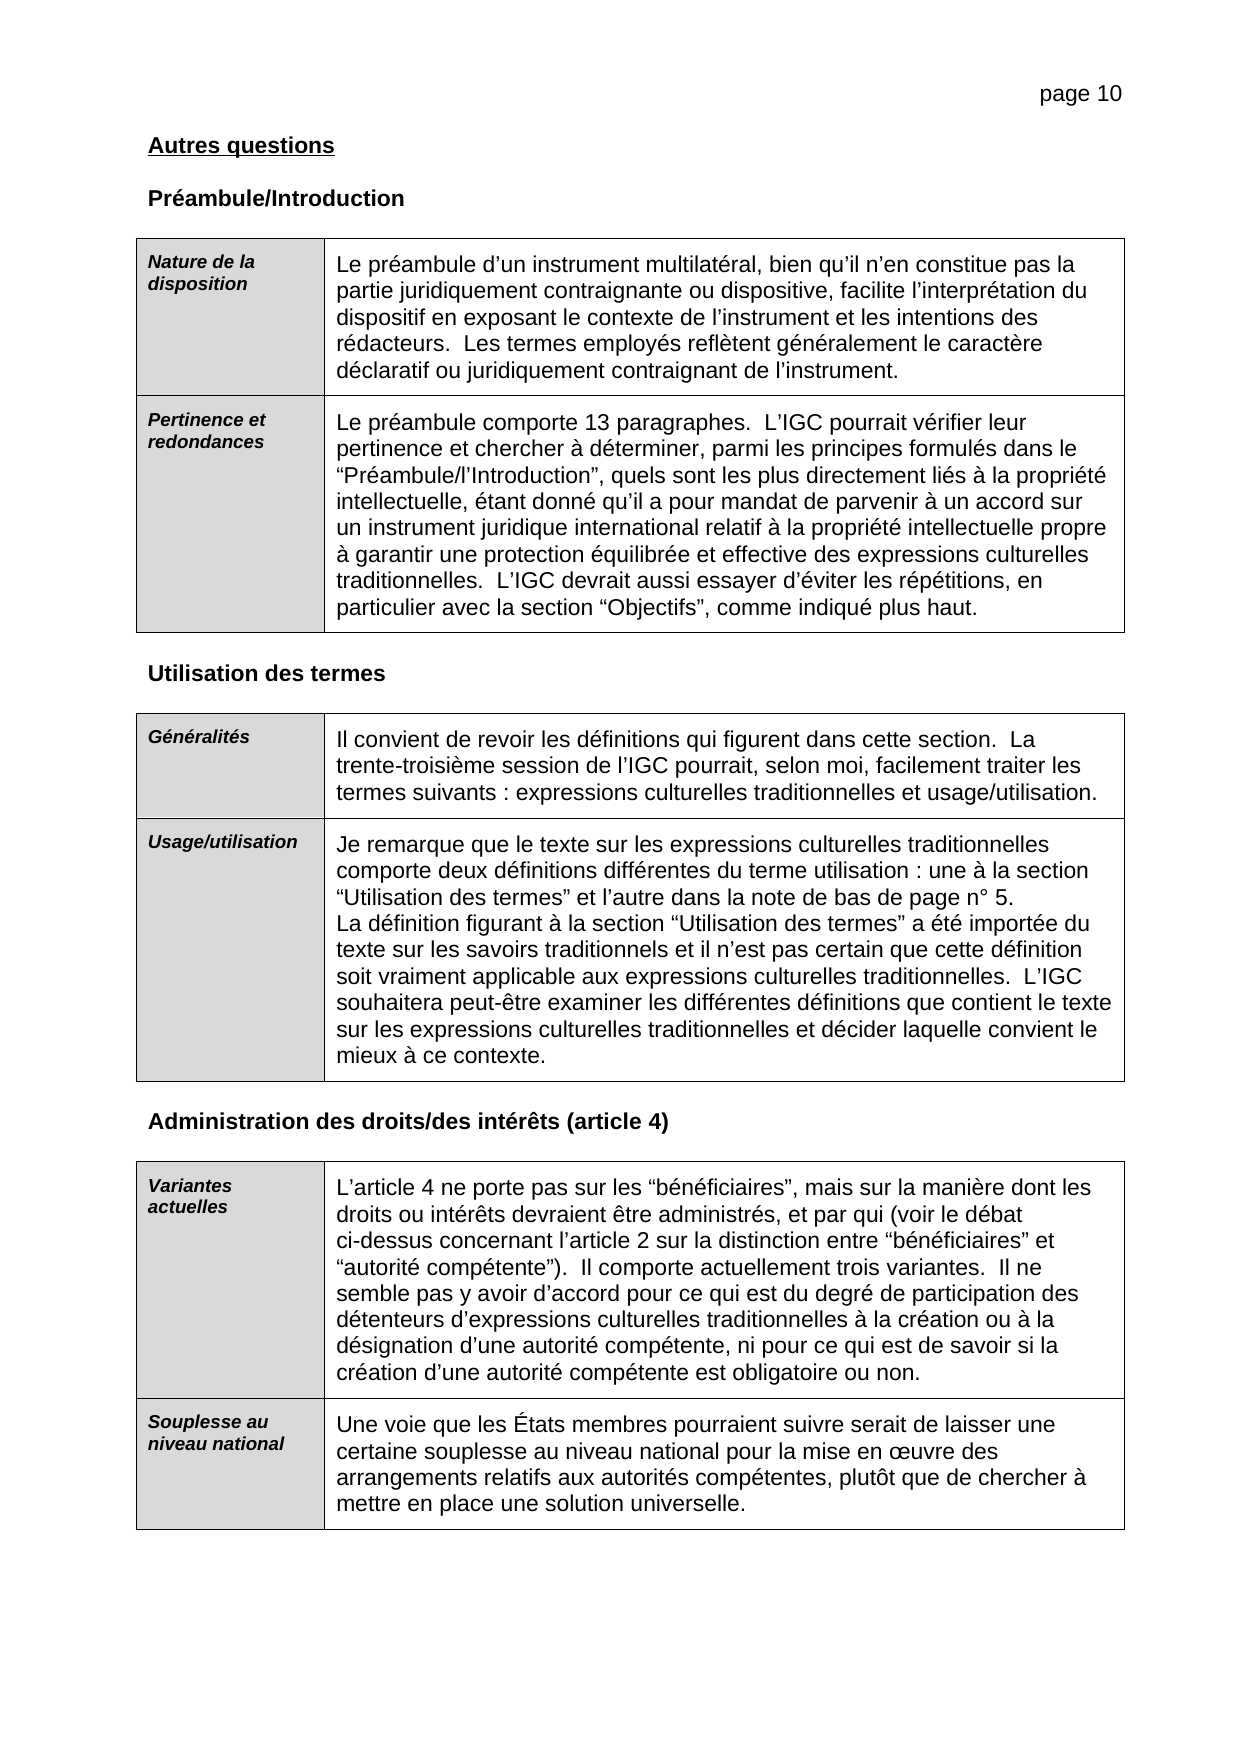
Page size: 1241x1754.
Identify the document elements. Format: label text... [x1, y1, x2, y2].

table_header L’article 4 ne porte pas sur les “bénéficiaires”, mais sur la manière dont les droits ou intérêts devraient être administrés, et par qui (voir le débat ci-dessus concernant l’article 2 sur la distinction entre “bénéficiaires” et “autorité compétente”). Il comporte actuellement trois variantes. Il ne semble pas y avoir d’accord pour ce qui est du degré de participation des détenteurs d’expressions culturelles traditionnelles à la création ou à la désignation d’une autorité compétente, ni pour ce qui est de savoir si la création d’une autorité compétente est obligatoire ou non. [325, 1162, 1124, 1398]
table_cell Une voie que les États membres pourraient suivre serait de laisser une certaine souplesse au niveau national pour la mise en œuvre des arrangements relatifs aux autorités compétentes, plutôt que de chercher à mettre en place une solution universelle. [325, 1399, 1124, 1529]
table_cell Usage/utilisation [137, 819, 324, 1081]
table_header Généralités [137, 714, 324, 817]
table_header Nature de la disposition [137, 239, 324, 395]
text Administration des droits/des intérêts (article 4) [148, 1108, 1122, 1134]
table_cell Pertinence et redondances [137, 396, 324, 632]
table_cell Le préambule comporte 13 paragraphes. L’IGC pourrait vérifier leur pertinence et chercher à déterminer, parmi les principes formulés dans le “Préambule/l’Introduction”, quels sont les plus directement liés à la propriété intellectuelle, étant donné qu’il a pour mandat de parvenir à un accord sur un instrument juridique international relatif à la propriété intellectuelle propre à garantir une protection équilibrée et effective des expressions culturelles traditionnelles. L’IGC devrait aussi essayer d’éviter les répétitions, en particulier avec la section “Objectifs”, comme indiqué plus haut. [325, 396, 1124, 632]
table_cell Souplesse au niveau national [137, 1399, 324, 1529]
text Autres questions [148, 132, 1122, 158]
table_cell Je remarque que le texte sur les expressions culturelles traditionnelles comporte deux définitions différentes du terme utilisation : une à la section “Utilisation des termes” et l’autre dans la note de bas de page n° 5. La définition figurant à la section “Utilisation des termes” a été importée du texte sur les savoirs traditionnels et il n’est pas certain que cette définition soit vraiment applicable aux expressions culturelles traditionnelles. L’IGC souhaitera peut-être examiner les différentes définitions que contient le texte sur les expressions culturelles traditionnelles et décider laquelle convient le mieux à ce contexte. [325, 819, 1124, 1081]
table_header Le préambule d’un instrument multilatéral, bien qu’il n’en constitue pas la partie juridiquement contraignante ou dispositive, facilite l’interprétation du dispositif en exposant le contexte de l’instrument et les intentions des rédacteurs. Les termes employés reflètent généralement le caractère déclaratif ou juridiquement contraignant de l’instrument. [325, 239, 1124, 395]
text Utilisation des termes [148, 660, 1122, 686]
table_header Il convient de revoir les définitions qui figurent dans cette section. La trente-troisième session de l’IGC pourrait, selon moi, facilement traiter les termes suivants : expressions culturelles traditionnelles et usage/utilisation. [325, 714, 1124, 817]
table_header Variantes actuelles [137, 1162, 324, 1398]
text Préambule/Introduction [148, 185, 1122, 211]
